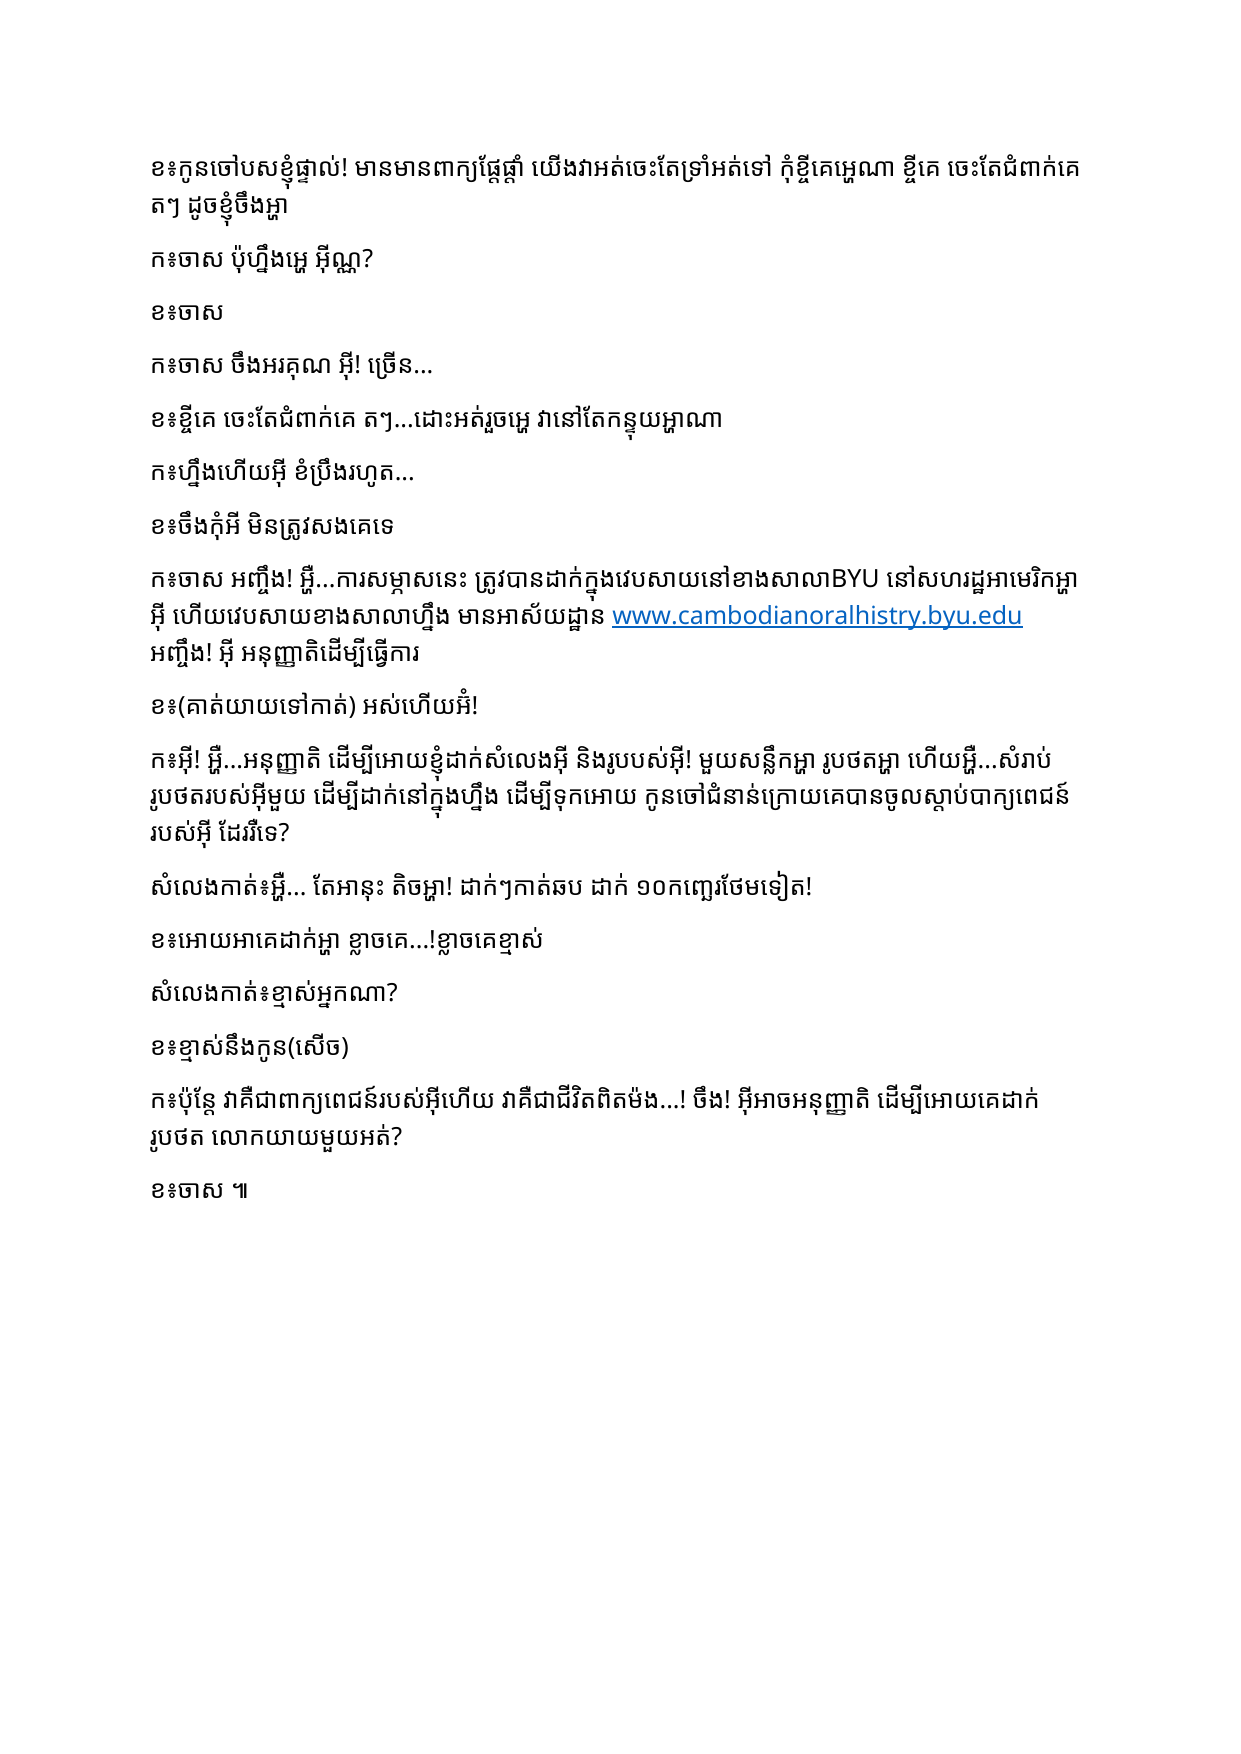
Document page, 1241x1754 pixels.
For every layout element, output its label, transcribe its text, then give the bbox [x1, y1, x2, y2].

text ខ៖ខ្មាស់នឹងកូន(សើច) [150, 1028, 1090, 1063]
text ក៖ចាស ប៉ុហ្នឹងអ្ហេ អ៊ីណ្ណ? [150, 240, 1090, 274]
text ខ៖ខ្ចីគេ ចេះតែជំពាក់គេ តៗ...ដោះអត់រួចអ្ហេ វានៅតែកន្ទុយអ្ហាណា [150, 401, 1090, 434]
text ក៖អ៊ី! អ្ហឺ...អនុញ្ញាតិ ដើម្បីអោយខ្ញុំដាក់សំលេងអ៊ី និងរូបបស់អ៊ី! មួយសន្លឹកអ្ហា រូបថតអ្ហា ហើយអ្ហឺ...សំរាប់រូបថតរបស់អ៊ីមួយ​ ដើម្បីដាក់នៅក្នុងហ្នឹង ដើម្បីទុកអោយ កូនចៅជំនាន់ក្រោយគេបានចូលស្តាប់បាក្យពេជន៍របស់អ៊ី ដែររឺទេ? [150, 741, 1090, 849]
text ក៖ចាស ចឹងអរគុណ អ៊ី! ច្រើន... [150, 347, 1090, 381]
text ខ៖អោយអាគេដាក់អ្ហា​ ខ្លាចគេ...!ខ្លាចគេខ្មាស់ [150, 922, 1090, 956]
text ខ៖ចាស ៕ [150, 1172, 1090, 1206]
text ក៖ប៉ុន្តែ វាគឺជាពាក្យពេជន៍របស់អ៊ីហើយ វាគឺជាជីវិតពិតម៉ង...! ចឹង!​ អ៊ីអាចអនុញ្ញាតិ ដើម្បីអោយគេដាក់រូបថត លោកយាយមួយអត់? [150, 1082, 1090, 1153]
text ខ៖កូនចៅបសខ្ញុំផ្ទាល់! មានមានពាក្យផ្តែផ្តាំ យើងវាអត់ចេះតែទ្រាំអត់ទៅ កុំខ្ចីគេអ្ហេណា ខ្ចីគេ ចេះតែជំពាក់គេតៗ ដូចខ្ញុំចឹងអ្ហា [150, 150, 1090, 221]
text ខ៖(គាត់យាយទៅកាត់) អស់ហើយអ៊ំ! [150, 688, 1090, 722]
text សំលេងកាត់៖អ្ហឺ... តែអានុះ តិចអ្ហា​!​ ដាក់ៗកាត់ឆប ដាក់ ១០កញ្ឆេរថែមទៀត! [150, 868, 1090, 902]
text ក៖ចាស អញ្ចឹង! អ្ហឺ...ការសម្ភាសនេះ ត្រូវបានដាក់ក្នុងវេបសាយនៅ​ខាងសាលាBYU នៅសហរដ្ឋអាមេរិកអ្ហាអ៊ី ហើយវេបសាយខាងសាលាហ្នឹង មានអាស័យដ្ឋាន www.cambodianoralhistry.byu.edu អញ្ចឹង!​ អ៊ី អនុញ្ញាតិដើម្បីធ្វើការ [150, 561, 1090, 668]
text ខ៖ចាស [150, 294, 1090, 328]
text ក៖ហ្នឹងហើយអ៊ី ខំប្រឹងរហូត... [150, 454, 1090, 488]
text សំលេងកាត់៖ខ្មាស់អ្នកណា? [150, 975, 1090, 1009]
text ខ​៖ចឹងកុំអី មិនត្រូវសងគេទេ [150, 507, 1090, 541]
